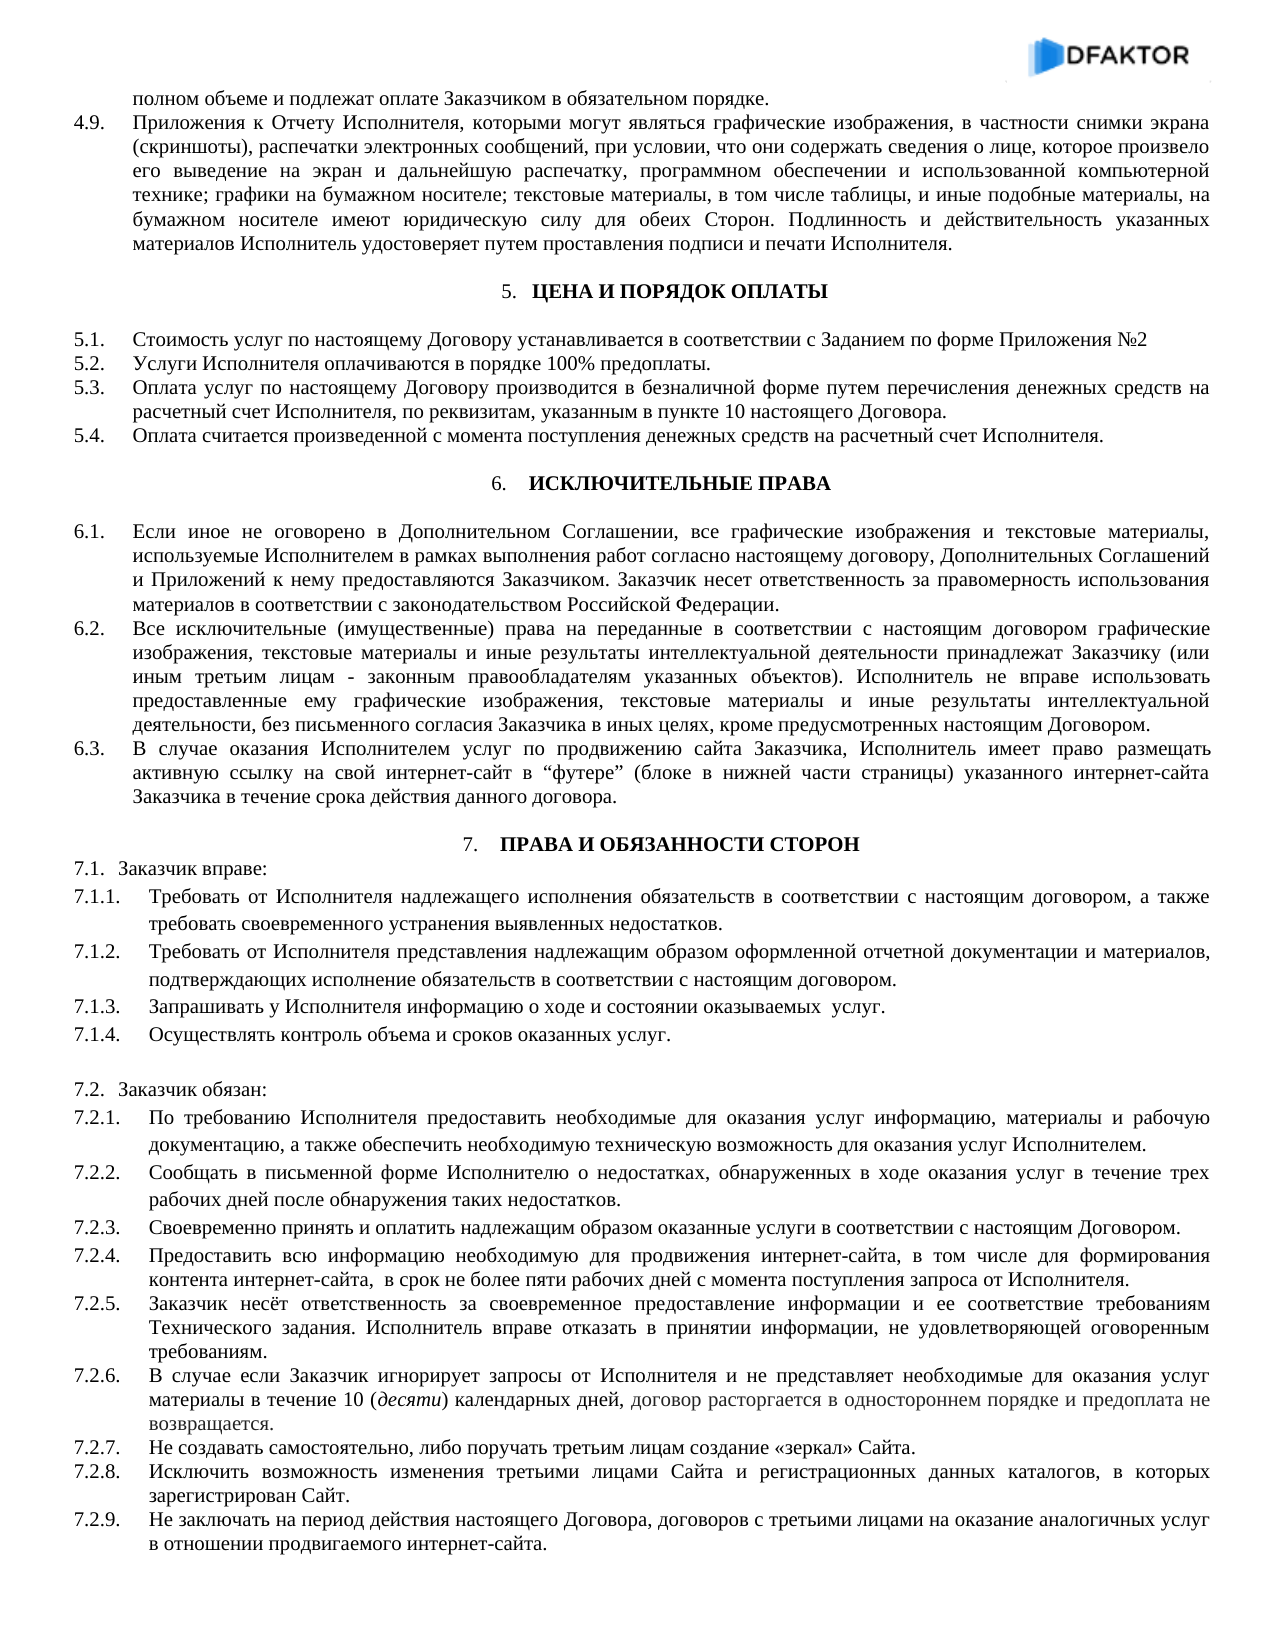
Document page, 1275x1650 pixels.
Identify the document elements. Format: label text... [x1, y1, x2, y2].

list Сообщать в письменной форме Исполнителю о недостатках, обнаруженных в ходе оказания услуг в течение трех рабочих дней после обнаружения таких недостатков. [73, 1160, 1211, 1211]
list Стоимость услуг по настоящему Договору устанавливается в соответствии с Заданием по форме Приложения №2 [73, 327, 1211, 351]
list Заказчик вправе: [73, 856, 1211, 880]
list Приложения к Отчету Исполнителя, которыми могут являться графические изображения, в частности снимки экрана (скриншоты), распечатки электронных сообщений, при условии, что они содержать сведения о лице, которое произвело его выведение на экран и дальнейшую распечатку, программном обеспечении и использованной компьютерной технике; графики на бумажном носителе; текстовые материалы, в том числе таблицы, и иные подобные материалы, на бумажном носителе имеют юридическую силу для обеих Сторон. Подлинность и действительность указанных материалов Исполнитель удостоверяет путем проставления подписи и печати Исполнителя. [73, 110, 1211, 254]
list Не создавать самостоятельно, либо поручать третьим лицам создание «зеркал» Сайта. [73, 1435, 1211, 1459]
picture [1005, 30, 1212, 83]
list Услуги Исполнителя оплачиваются в порядке 100% предоплаты. [73, 351, 1211, 375]
list Не заключать на период действия настоящего Договора, договоров с третьими лицами на оказание аналогичных услуг в отношении продвигаемого интернет-сайта. [73, 1507, 1211, 1555]
list ЦЕНА И ПОРЯДОК ОПЛАТЫ [118, 279, 1211, 303]
list Оплата услуг по настоящему Договору производится в безналичной форме путем перечисления денежных средств на расчетный счет Исполнителя, по реквизитам, указанным в пункте 10 настоящего Договора. [73, 375, 1211, 423]
list Все исключительные (имущественные) права на переданные в соответствии с настоящим договором графические изображения, текстовые материалы и иные результаты интеллектуальной деятельности принадлежат Заказчику (или иным третьим лицам - законным правообладателям указанных объектов). Исполнитель не вправе использовать предоставленные ему графические изображения, текстовые материалы и иные результаты интеллектуальной деятельности, без письменного согласия Заказчика в иных целях, кроме предусмотренных настоящим Договором. [73, 616, 1211, 736]
list Оплата считается произведенной с момента поступления денежных средств на расчетный счет Исполнителя. [73, 423, 1211, 447]
list Осуществлять контроль объема и сроков оказанных услуг. [73, 1022, 1211, 1046]
list Своевременно принять и оплатить надлежащим образом оказанные услуги в соответствии с настоящим Договором. [73, 1215, 1211, 1239]
list Заказчик несёт ответственность за своевременное предоставление информации и ее соответствие требованиям Технического задания. Исполнитель вправе отказать в принятии информации, не удовлетворяющей оговоренным требованиям. [73, 1291, 1211, 1363]
list В случае оказания Исполнителем услуг по продвижению сайта Заказчика, Исполнитель имеет право размещать активную ссылку на свой интернет-сайт в “футере” (блоке в нижней части страницы) указанного интернет-сайта Заказчика в течение срока действия данного договора. [73, 736, 1211, 808]
list В случае если Заказчик игнорирует запросы от Исполнителя и не представляет необходимые для оказания услуг материалы в течение 10 (десяти) календарных дней, договор расторгается в одностороннем порядке и предоплата не возвращается. [73, 1363, 1211, 1435]
list Требовать от Исполнителя представления надлежащим образом оформленной отчетной документации и материалов, подтверждающих исполнение обязательств в соответствии с настоящим договором. [73, 939, 1211, 991]
list Исключить возможность изменения третьими лицами Сайта и регистрационных данных каталогов, в которых зарегистрирован Сайт. [73, 1459, 1211, 1507]
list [80, 86, 1211, 110]
list Предоставить всю информацию необходимую для продвижения интернет-сайта, в том числе для формирования контента интернет-сайта, в срок не более пяти рабочих дней с момента поступления запроса от Исполнителя. [73, 1243, 1211, 1291]
list Требовать от Исполнителя надлежащего исполнения обязательств в соответствии с настоящим договором, а также требовать своевременного устранения выявленных недостатков. [73, 884, 1211, 935]
list Заказчик обязан: [73, 1077, 1211, 1101]
list Если иное не оговорено в Дополнительном Соглашении, все графические изображения и текстовые материалы, используемые Исполнителем в рамках выполнения работ согласно настоящему договору, Дополнительных Соглашений и Приложений к нему предоставляются Заказчиком. Заказчик несет ответственность за правомерность использования материалов в соответствии с законодательством Российской Федерации. [73, 519, 1211, 616]
list ПРАВА И ОБЯЗАННОСТИ СТОРОН [73, 832, 1211, 856]
list Запрашивать у Исполнителя информацию о ходе и состоянии оказываемых услуг. [73, 994, 1211, 1018]
list По требованию Исполнителя предоставить необходимые для оказания услуг информацию, материалы и рабочую документацию, а также обеспечить необходимую техническую возможность для оказания услуг Исполнителем. [73, 1104, 1211, 1156]
list ИСКЛЮЧИТЕЛЬНЫЕ ПРАВА [73, 471, 1211, 495]
